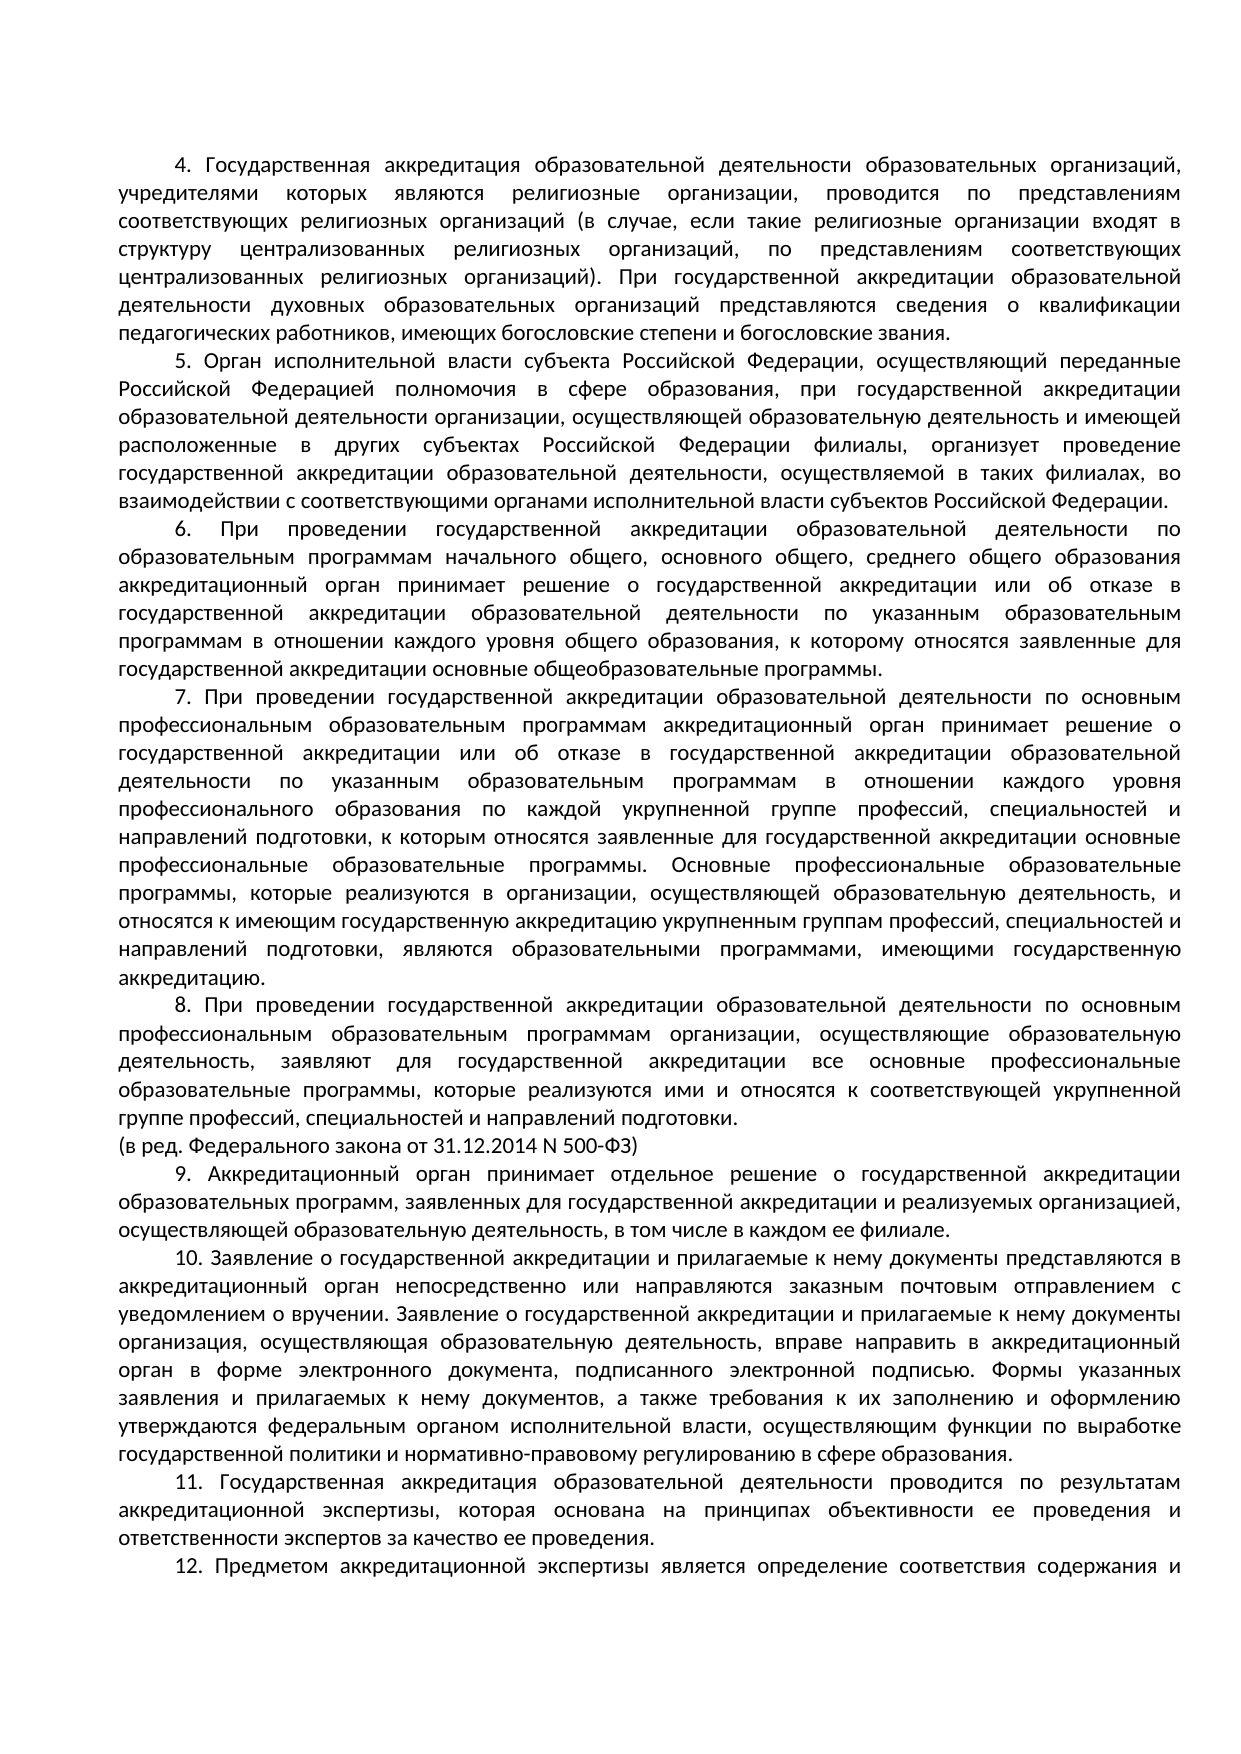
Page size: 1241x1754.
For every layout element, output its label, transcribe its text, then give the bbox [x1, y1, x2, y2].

text 8. При проведении государственной аккредитации образовательной деятельности по основным профессиональным образовательным программам организации, осуществляющие образовательную деятельность, заявляют для государственной аккредитации все основные профессиональные образовательные программы, которые реализуются ими и относятся к соответствующей укрупненной группе профессий, специальностей и направлений подготовки. [118, 991, 1181, 1131]
text 7. При проведении государственной аккредитации образовательной деятельности по основным профессиональным образовательным программам аккредитационный орган принимает решение о государственной аккредитации или об отказе в государственной аккредитации образовательной деятельности по указанным образовательным программам в отношении каждого уровня профессионального образования по каждой укрупненной группе профессий, специальностей и направлений подготовки, к которым относятся заявленные для государственной аккредитации основные профессиональные образовательные программы. Основные профессиональные образовательные программы, которые реализуются в организации, осуществляющей образовательную деятельность, и относятся к имеющим государственную аккредитацию укрупненным группам профессий, специальностей и направлений подготовки, являются образовательными программами, имеющими государственную аккредитацию. [118, 682, 1181, 991]
text 11. Государственная аккредитация образовательной деятельности проводится по результатам аккредитационной экспертизы, которая основана на принципах объективности ее проведения и ответственности экспертов за качество ее проведения. [118, 1467, 1181, 1551]
text 6. При проведении государственной аккредитации образовательной деятельности по образовательным программам начального общего, основного общего, среднего общего образования аккредитационный орган принимает решение о государственной аккредитации или об отказе в государственной аккредитации образовательной деятельности по указанным образовательным программам в отношении каждого уровня общего образования, к которому относятся заявленные для государственной аккредитации основные общеобразовательные программы. [118, 514, 1181, 682]
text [118, 1551, 1181, 1579]
text 9. Аккредитационный орган принимает отдельное решение о государственной аккредитации образовательных программ, заявленных для государственной аккредитации и реализуемых организацией, осуществляющей образовательную деятельность, в том числе в каждом ее филиале. [118, 1159, 1181, 1243]
text 4. Государственная аккредитация образовательной деятельности образовательных организаций, учредителями которых являются религиозные организации, проводится по представлениям соответствующих религиозных организаций (в случае, если такие религиозные организации входят в структуру централизованных религиозных организаций, по представлениям соответствующих централизованных религиозных организаций). При государственной аккредитации образовательной деятельности духовных образовательных организаций представляются сведения о квалификации педагогических работников, имеющих богословские степени и богословские звания. [118, 150, 1181, 346]
text 10. Заявление о государственной аккредитации и прилагаемые к нему документы представляются в аккредитационный орган непосредственно или направляются заказным почтовым отправлением с уведомлением о вручении. Заявление о государственной аккредитации и прилагаемые к нему документы организация, осуществляющая образовательную деятельность, вправе направить в аккредитационный орган в форме электронного документа, подписанного электронной подписью. Формы указанных заявления и прилагаемых к нему документов, а также требования к их заполнению и оформлению утверждаются федеральным органом исполнительной власти, осуществляющим функции по выработке государственной политики и нормативно-правовому регулированию в сфере образования. [118, 1243, 1181, 1467]
text (в ред. Федерального закона от 31.12.2014 N 500-ФЗ) [118, 1131, 1181, 1159]
text 5. Орган исполнительной власти субъекта Российской Федерации, осуществляющий переданные Российской Федерацией полномочия в сфере образования, при государственной аккредитации образовательной деятельности организации, осуществляющей образовательную деятельность и имеющей расположенные в других субъектах Российской Федерации филиалы, организует проведение государственной аккредитации образовательной деятельности, осуществляемой в таких филиалах, во взаимодействии с соответствующими органами исполнительной власти субъектов Российской Федерации. [118, 346, 1181, 514]
